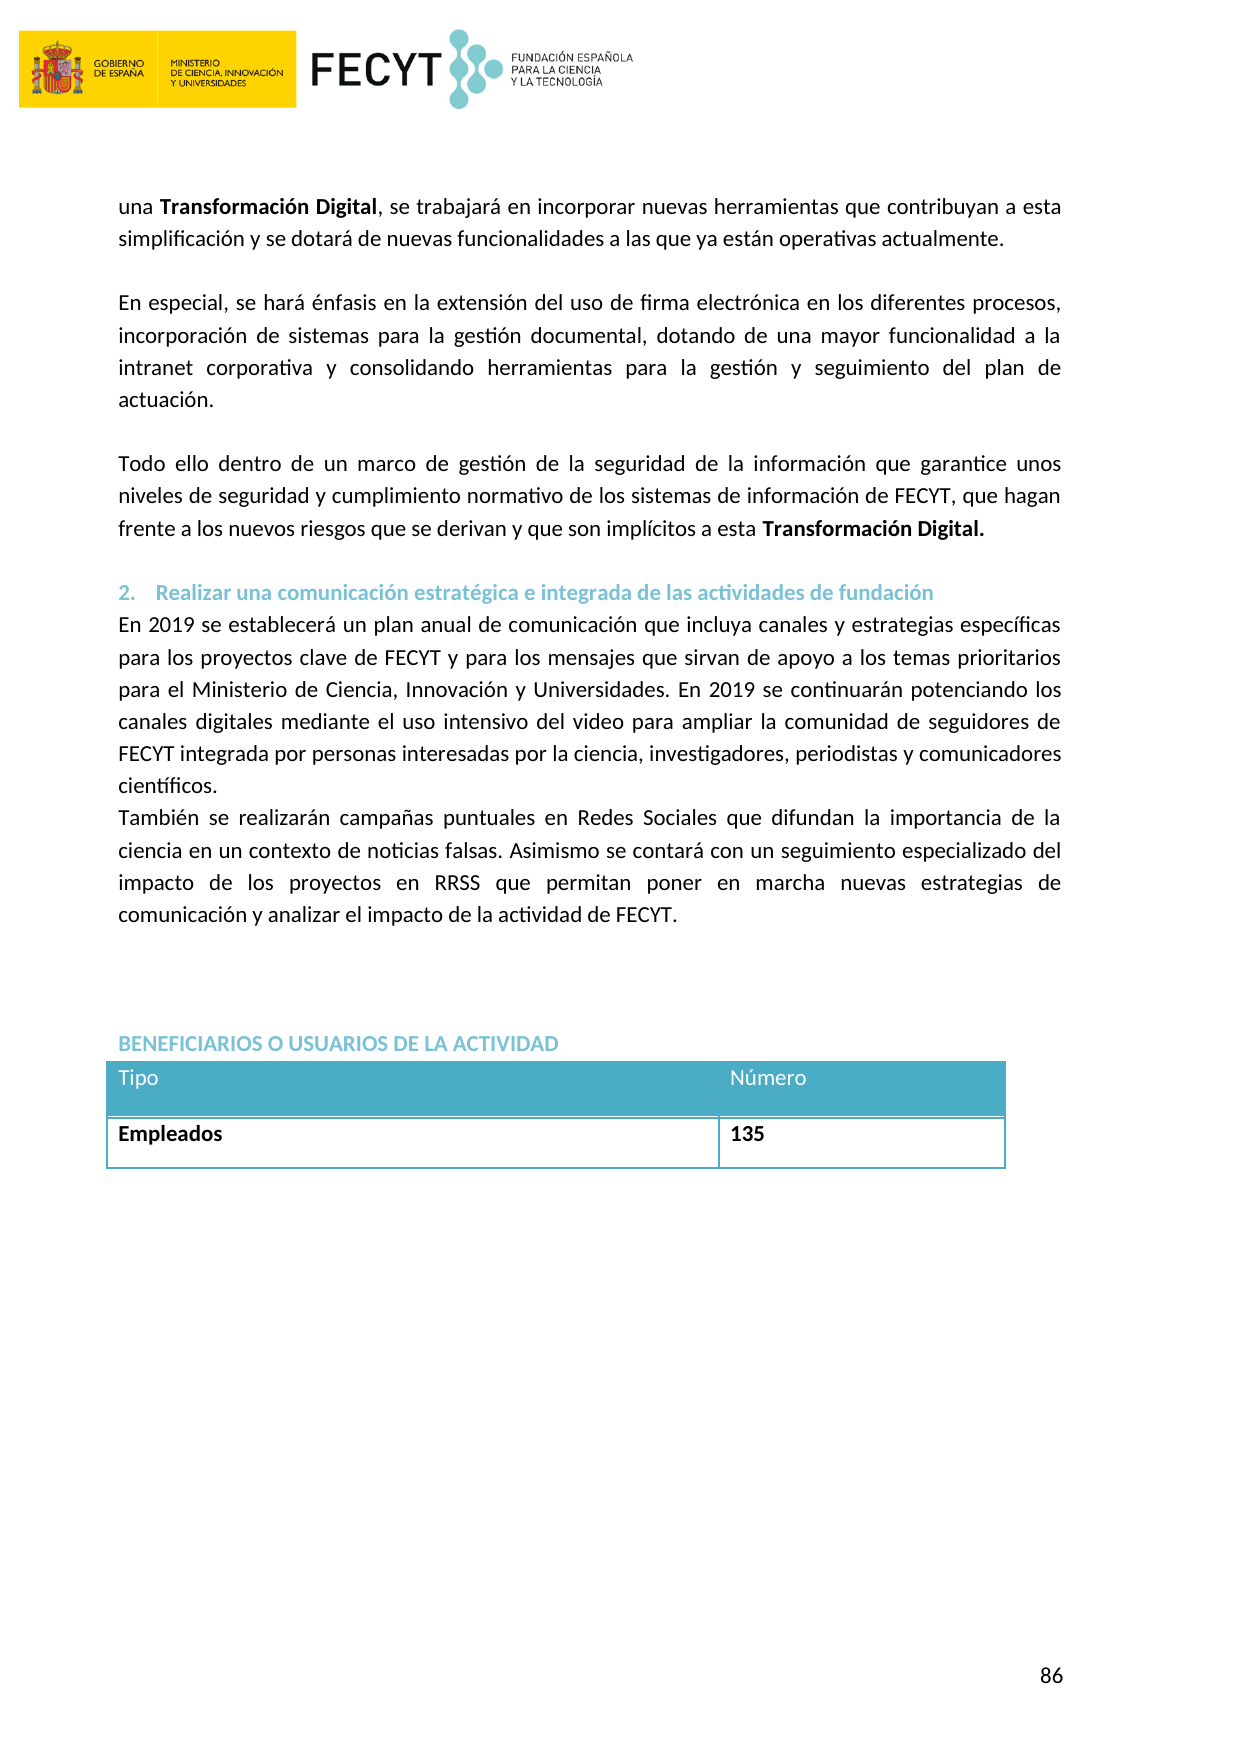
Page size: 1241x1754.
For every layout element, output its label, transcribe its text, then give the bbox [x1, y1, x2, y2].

text También se realizarán campañas puntuales en Redes Sociales que difundan la importancia de la ciencia en un contexto de noticias falsas. Asimismo se contará con un seguimiento especializado del impacto de los proyectos en RRSS que permitan poner en marcha nuevas estrategias de comunicación y analizar el impacto de la actividad de FECYT. [118, 803, 1063, 928]
text Todo ello dentro de un marco de gestión de la seguridad de la información que garantice unos niveles de seguridad y cumplimiento normativo de los sistemas de información de FECYT, que hagan frente a los nuevos riesgos que se derivan y que son implícitos a esta Transformación Digital. [118, 449, 1063, 542]
table_cell 135 [720, 1119, 1004, 1167]
table_header Tipo [108, 1063, 718, 1114]
table_cell Empleados [108, 1119, 718, 1167]
text BENEFICIARIOS O USUARIOS DE LA ACTIVIDAD [118, 1029, 1063, 1057]
picture [0, 1, 1233, 179]
list Realizar una comunicación estratégica e integrada de las actividades de fundación [118, 578, 1063, 606]
text En 2019 se establecerá un plan anual de comunicación que incluya canales y estrategias específicas para los proyectos clave de FECYT y para los mensajes que sirvan de apoyo a los temas prioritarios para el Ministerio de Ciencia, Innovación y Universidades. En 2019 se continuarán potenciando los canales digitales mediante el uso intensivo del video para ampliar la comunidad de seguidores de FECYT integrada por personas interesadas por la ciencia, investigadores, periodistas y comunicadores científicos. [118, 610, 1063, 799]
table_header Número [720, 1063, 1004, 1114]
text En especial, se hará énfasis en la extensión del uso de firma electrónica en los diferentes procesos, incorporación de sistemas para la gestión documental, dotando de una mayor funcionalidad a la intranet corporativa y consolidando herramientas para la gestión y seguimiento del plan de actuación. [118, 288, 1063, 413]
